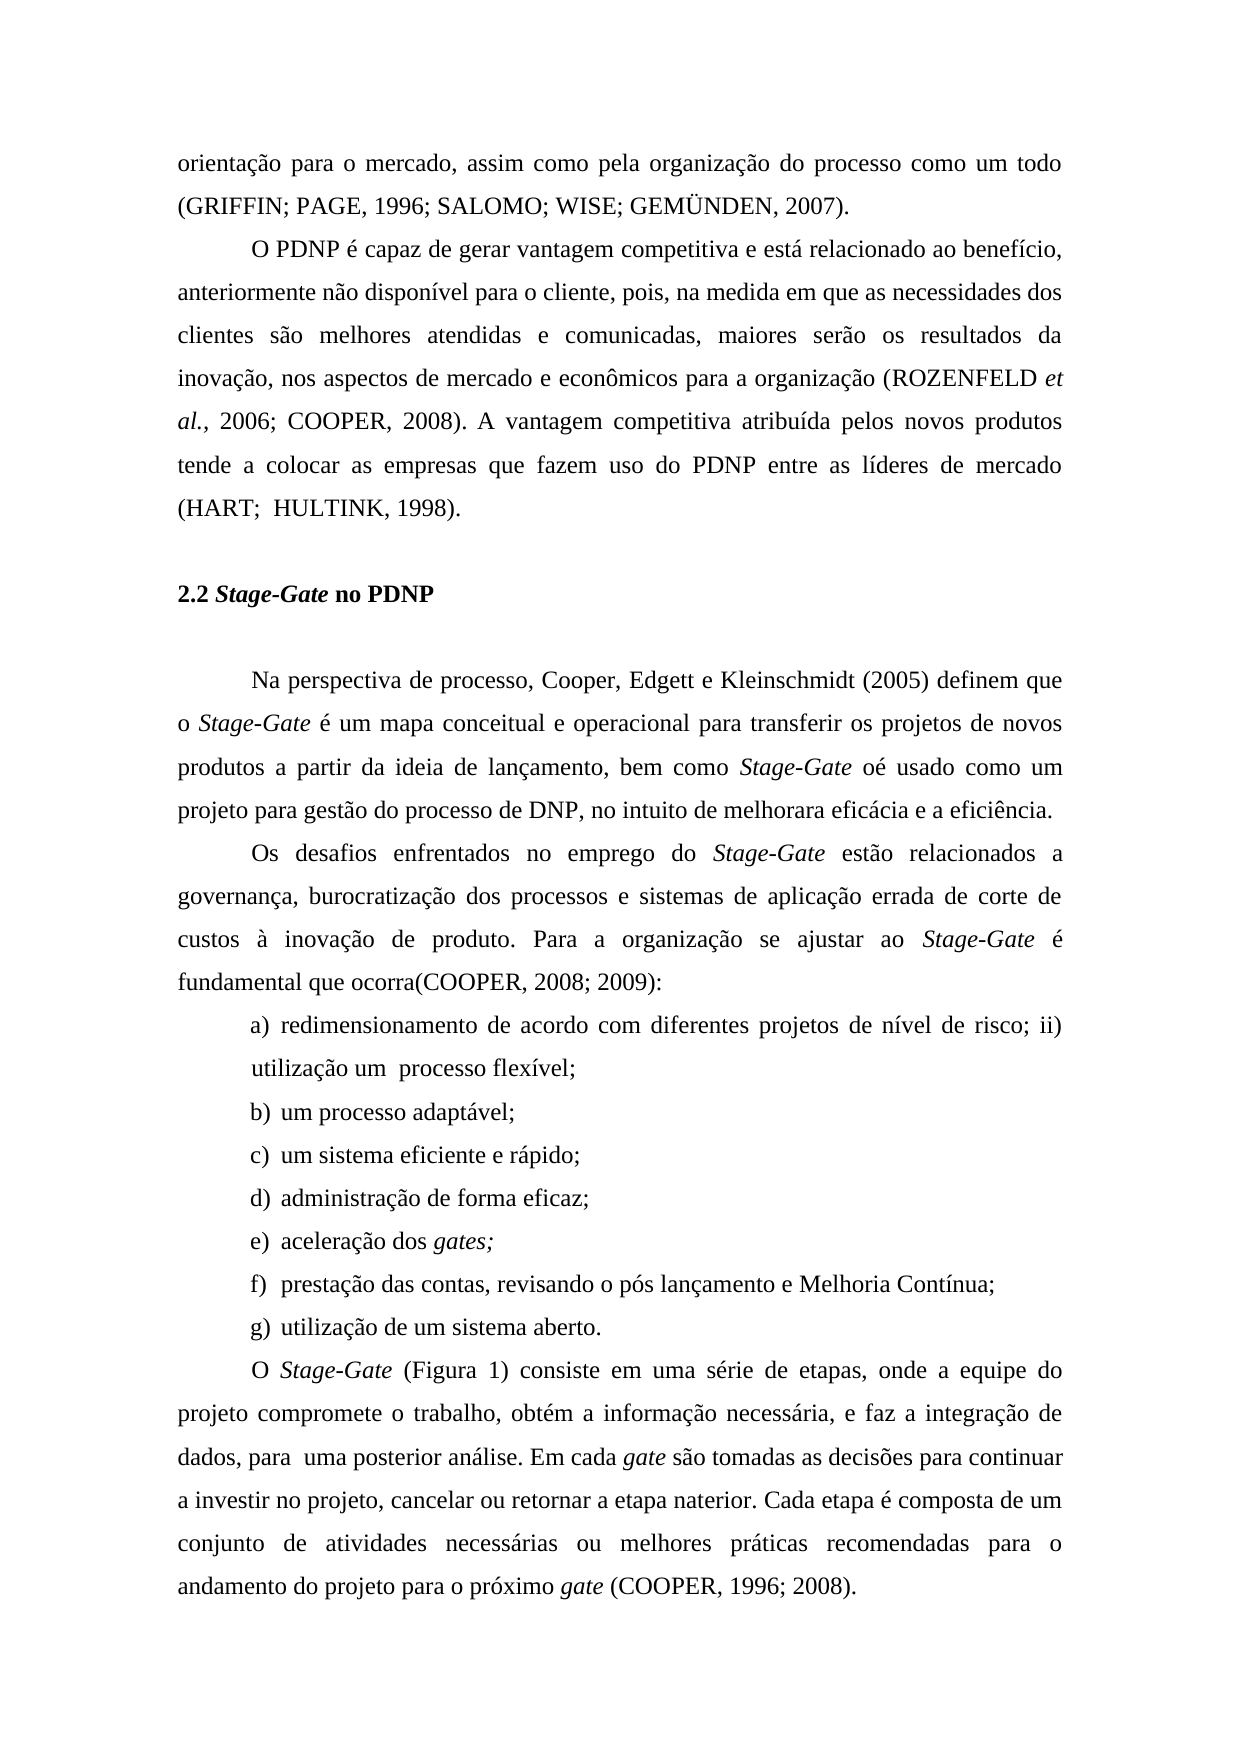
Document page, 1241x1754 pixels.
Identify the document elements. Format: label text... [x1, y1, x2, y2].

text O Stage-Gate (Figura 1) consiste em uma série de etapas, onde a equipe do projeto compromete o trabalho, obtém a informação necessária, e faz a integração de dados, para uma posterior análise. Em cada gate são tomadas as decisões para continuar a investir no projeto, cancelar ou retornar a etapa naterior. Cada etapa é composta de um conjunto de atividades necessárias ou melhores práticas recomendadas para o andamento do projeto para o próximo gate (COOPER, 1996; 2008). [177, 1355, 1063, 1600]
text Na perspectiva de processo, Cooper, Edgett e Kleinschmidt (2005) definem que o Stage-Gate é um mapa conceitual e operacional para transferir os projetos de novos produtos a partir da ideia de lançamento, bem como Stage-Gate oé usado como um projeto para gestão do processo de DNP, no intuito de melhorara eficácia e a eficiência. [177, 665, 1063, 823]
list administração de forma eficaz; [250, 1183, 1063, 1212]
list utilização de um sistema aberto. [250, 1312, 1063, 1341]
text 2.2 Stage-Gate no PDNP [177, 579, 1063, 608]
list aceleração dos gates; [250, 1226, 1063, 1255]
list um processo adaptável; [250, 1097, 1063, 1125]
text Os desafios enfrentados no emprego do Stage-Gate estão relacionados a governança, burocratização dos processos e sistemas de aplicação errada de corte de custos à inovação de produto. Para a organização se ajustar ao Stage-Gate é fundamental que ocorra(COOPER, 2008; 2009): [177, 838, 1063, 996]
text O PDNP é capaz de gerar vantagem competitiva e está relacionado ao benefício, anteriormente não disponível para o cliente, pois, na medida em que as necessidades dos clientes são melhores atendidas e comunicadas, maiores serão os resultados da inovação, nos aspectos de mercado e econômicos para a organização (ROZENFELD et al., 2006; COOPER, 2008). A vantagem competitiva atribuída pelos novos produtos tende a colocar as empresas que fazem uso do PDNP entre as líderes de mercado (HART; HULTINK, 1998). [177, 234, 1063, 522]
list um sistema eficiente e rápido; [250, 1140, 1063, 1168]
list prestação das contas, revisando o pós lançamento e Melhoria Contínua; [250, 1269, 1063, 1298]
list redimensionamento de acordo com diferentes projetos de nível de risco; ii) utilização um processo flexível; [250, 1010, 1063, 1082]
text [177, 148, 1063, 219]
